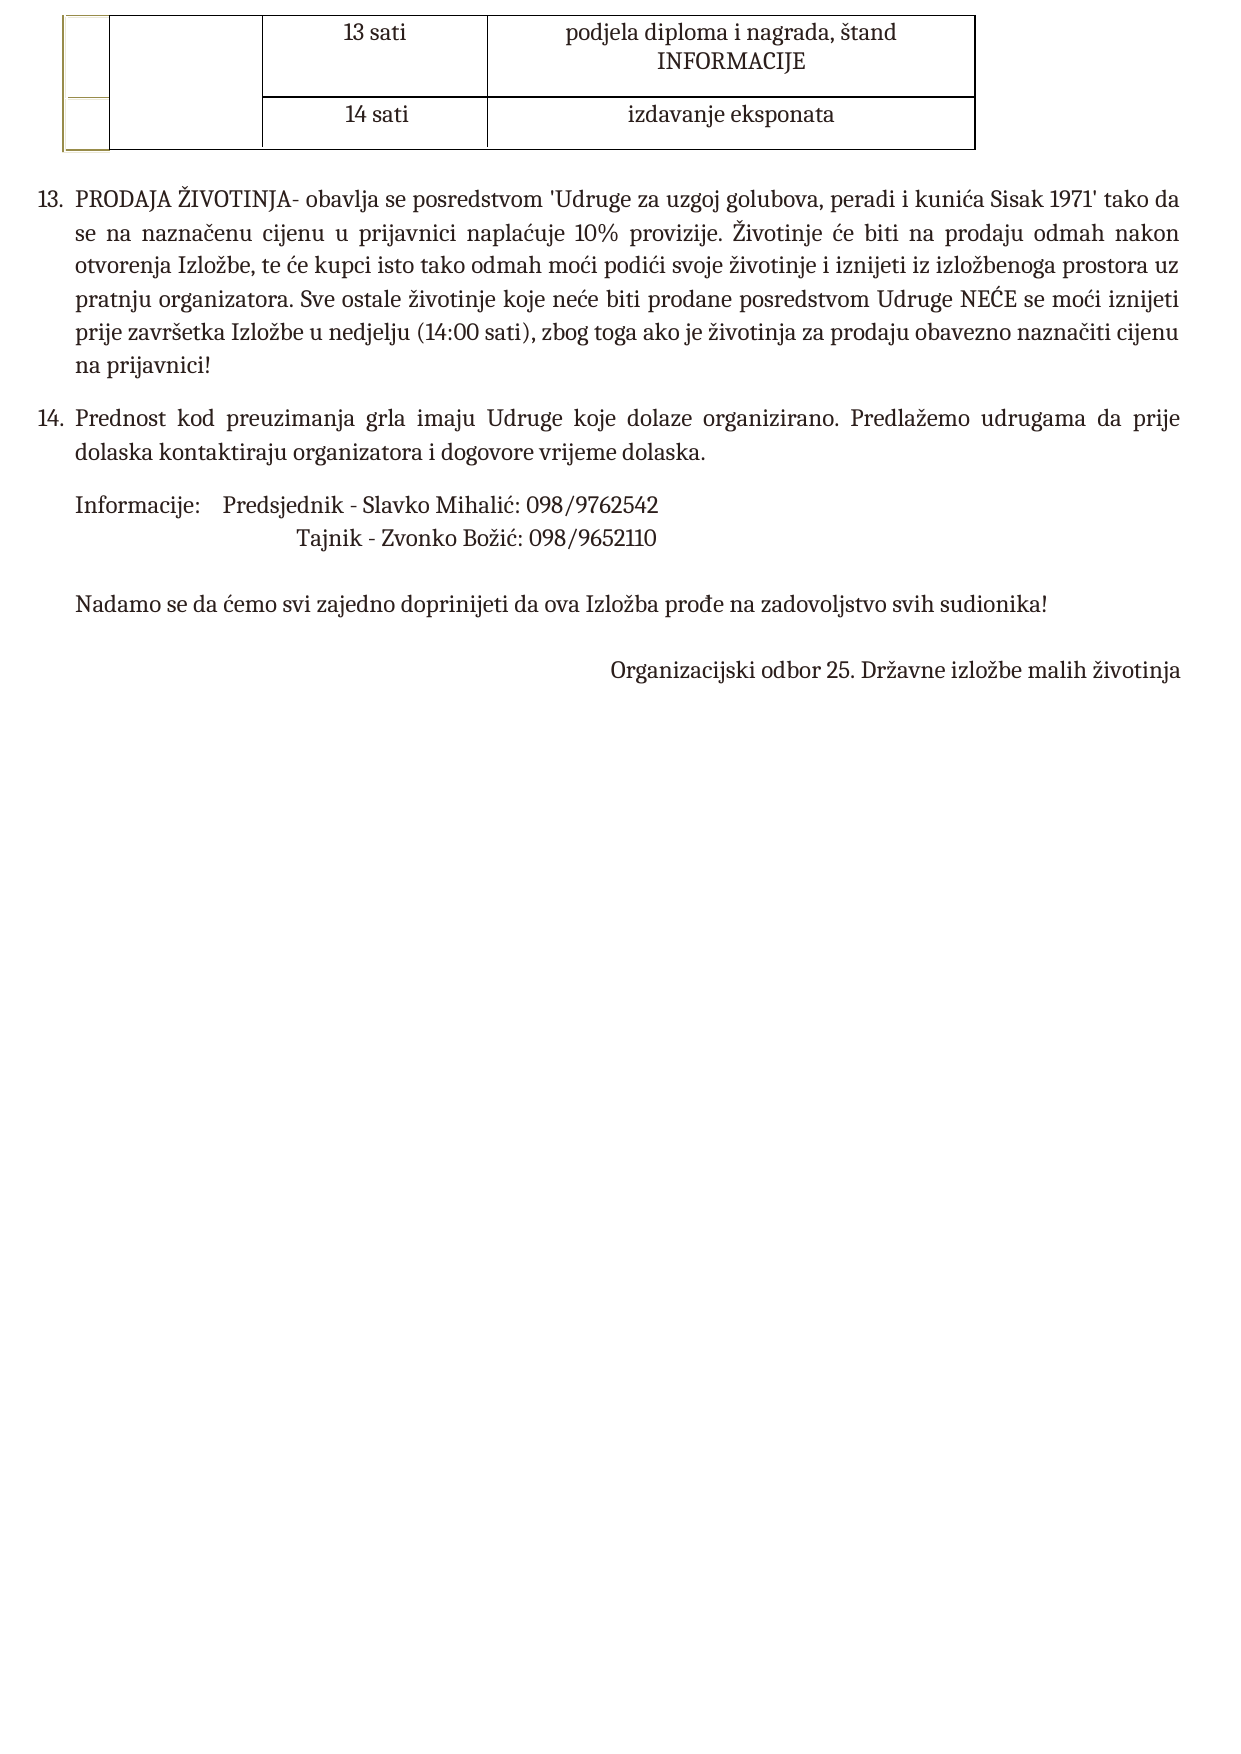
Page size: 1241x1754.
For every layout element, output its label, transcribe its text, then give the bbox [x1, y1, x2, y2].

list Nadamo se da ćemo svi zajedno doprinijeti da ova Izložba prođe na zadovoljstvo svih sudionika! [75, 590, 1181, 619]
table_cell 13 sati [263, 16, 487, 96]
table_cell 14 sati [263, 98, 487, 149]
table_cell izdavanje eksponata [488, 98, 974, 149]
table_cell [64, 15, 109, 96]
list Prednost kod preuzimanja grla imaju Udruge koje dolaze organizirano. Predlažemo udrugama da prije dolaska kontaktiraju organizatora i dogovore vrijeme dolaska. [38, 404, 1181, 466]
table_cell 4. 12. 2016. [110, 16, 263, 149]
list Informacije: Predsjednik - Slavko Mihalić: 098/9762542 [75, 491, 1181, 520]
table_cell podjela diploma i nagrada, štand INFORMACIJE [488, 16, 974, 96]
list Organizacijski odbor 25. Državne izložbe malih životinja [75, 656, 1181, 684]
table_cell [66, 96, 109, 149]
list PRODAJA ŽIVOTINJA- obavlja se posredstvom 'Udruge za uzgoj golubova, peradi i kunića Sisak 1971' tako da se na naznačenu cijenu u prijavnici naplaćuje 10% provizije. Životinje će biti na prodaju odmah nakon otvorenja Izložbe, te će kupci isto tako odmah moći podići svoje životinje i iznijeti iz izložbenoga prostora uz pratnju organizatora. Sve ostale životinje koje neće biti prodane posredstvom Udruge NEĆE se moći iznijeti prije završetka Izložbe u nedjelju (14:00 sati), zbog toga ako je životinja za prodaju obavezno naznačiti cijenu na prijavnici! [38, 185, 1181, 379]
list Tajnik - Zvonko Božić: 098/9652110 [150, 524, 1181, 553]
